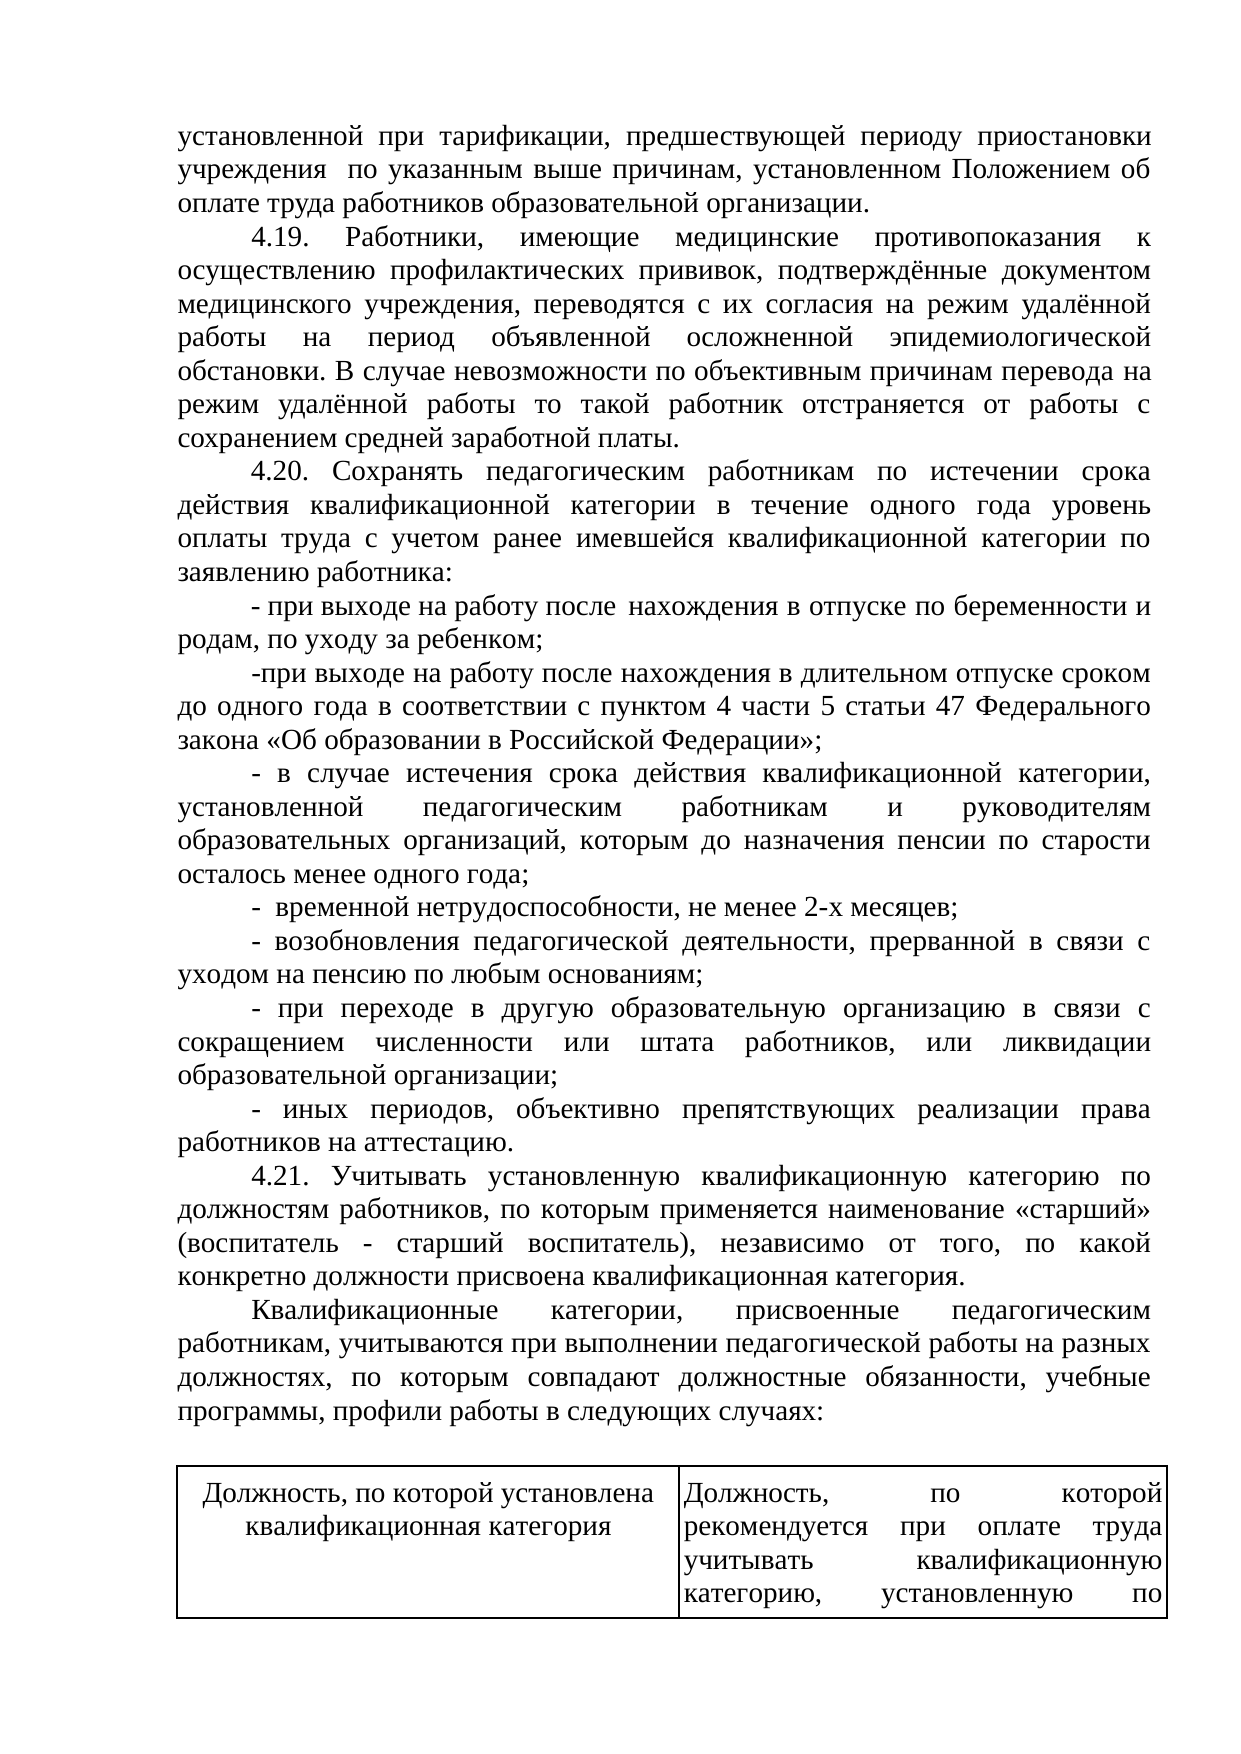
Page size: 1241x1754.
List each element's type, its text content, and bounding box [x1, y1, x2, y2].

text 4.21. Учитывать установленную квалификационную категорию по должностям работников, по которым применяется наименование «старший» (воспитатель - старший воспитатель), независимо от того, по какой конкретно должности присвоена квалификационная категория. [177, 1158, 1152, 1292]
text 4.19. Работники, имеющие медицинские противопоказания к осуществлению профилактических прививок, подтверждённые документом медицинского учреждения, переводятся с их согласия на режим удалённой работы на период объявленной осложненной эпидемиологической обстановки. В случае невозможности по объективным причинам перевода на режим удалённой работы то такой работник отстраняется от работы с сохранением средней заработной платы. [177, 219, 1152, 453]
text Квалификационные категории, присвоенные педагогическим работникам, учитываются при выполнении педагогической работы на разных должностях, по которым совпадают должностные обязанности, учебные программы, профили работы в следующих случаях: [177, 1292, 1152, 1426]
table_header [680, 1467, 1166, 1617]
text - при выходе на работу после нахождения в отпуске по беременности и родам, по уходу за ребенком; [177, 588, 1152, 655]
text - возобновления педагогической деятельности, прерванной в связи с уходом на пенсию по любым основаниям; [177, 923, 1152, 990]
text - иных периодов, объективно препятствующих реализации права работников на аттестацию. [177, 1091, 1152, 1158]
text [177, 118, 1152, 219]
text - временной нетрудоспособности, не менее 2-х месяцев; [177, 889, 1152, 923]
text 4.20. Сохранять педагогическим работникам по истечении срока действия квалификационной категории в течение одного года уровень оплаты труда с учетом ранее имевшейся квалификационной категории по заявлению работника: [177, 453, 1152, 588]
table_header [178, 1467, 678, 1617]
text -при выходе на работу после нахождения в длительном отпуске сроком до одного года в соответствии с пунктом 4 части 5 статьи 47 Федерального закона «Об образовании в Российской Федерации»; [177, 655, 1152, 755]
text - в случае истечения срока действия квалификационной категории, установленной педагогическим работникам и руководителям образовательных организаций, которым до назначения пенсии по старости осталось менее одного года; [177, 755, 1152, 889]
text - при переходе в другую образовательную организацию в связи с сокращением численности или штата работников, или ликвидации образовательной организации; [177, 990, 1152, 1091]
